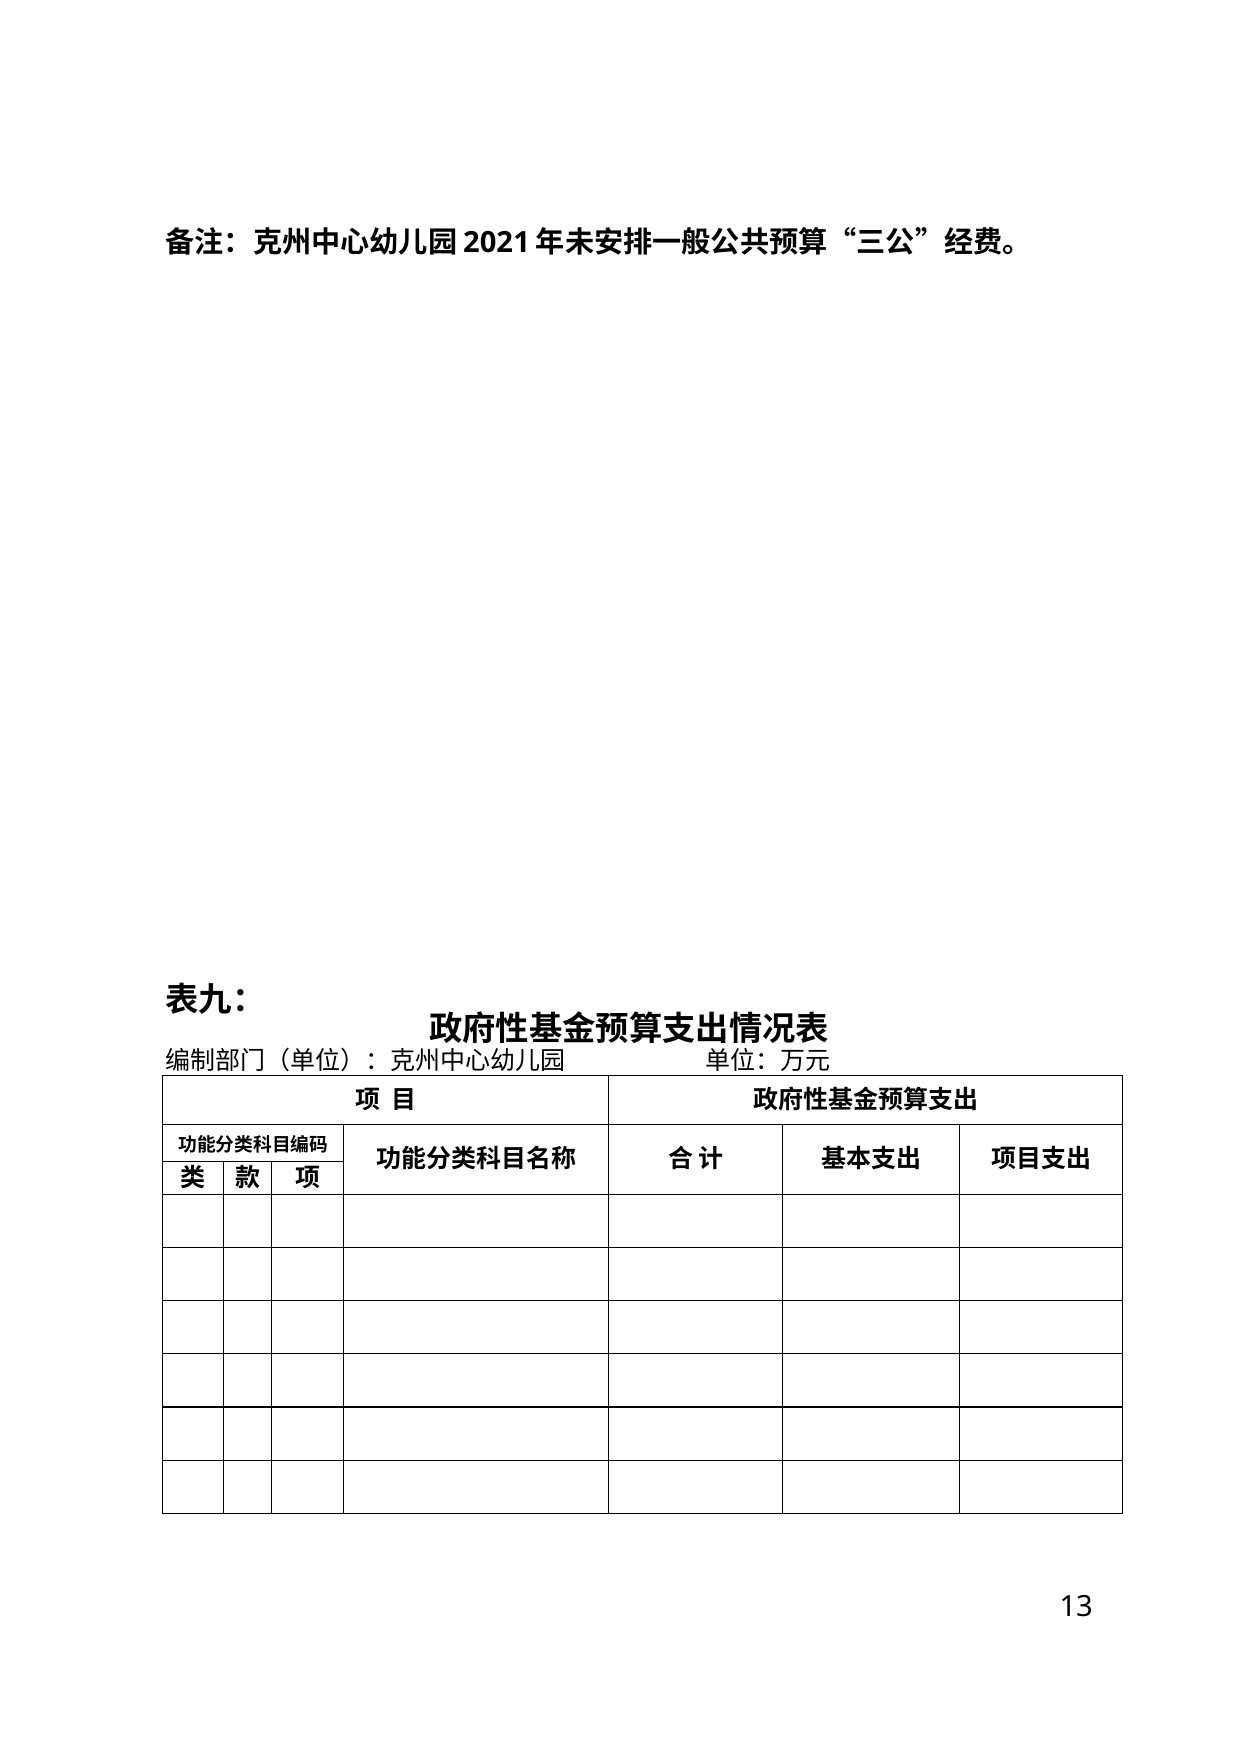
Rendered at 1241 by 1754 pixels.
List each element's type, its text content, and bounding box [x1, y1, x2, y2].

table_cell [344, 1354, 608, 1406]
table_cell [609, 1248, 782, 1300]
table_cell 款 [224, 1162, 271, 1194]
table_cell [960, 1195, 1122, 1247]
table_cell [609, 1408, 782, 1459]
table_cell 功能分类科目编码 [163, 1125, 343, 1161]
table_cell [609, 1354, 782, 1406]
table_cell [960, 1354, 1122, 1406]
table_cell [960, 1301, 1122, 1353]
table_cell [272, 1354, 343, 1406]
text 表九： [165, 988, 1092, 1017]
table_cell 项 [272, 1162, 343, 1194]
table_cell [609, 1301, 782, 1353]
table_cell [224, 1354, 271, 1406]
table_cell [224, 1248, 271, 1300]
table_header 政府性基金预算支出 [609, 1076, 1122, 1123]
table_cell [344, 1461, 608, 1513]
table_cell [163, 1301, 223, 1353]
table_cell [783, 1354, 959, 1406]
table_cell 功能分类科目名称 [344, 1125, 608, 1194]
table_cell [272, 1195, 343, 1247]
table_cell [960, 1248, 1122, 1300]
table_cell 类 [163, 1162, 223, 1194]
table_cell [224, 1301, 271, 1353]
table_cell [344, 1408, 608, 1459]
table_cell 项目支出 [960, 1125, 1122, 1194]
table_cell [163, 1461, 223, 1513]
table_cell [783, 1195, 959, 1247]
table_cell [783, 1248, 959, 1300]
table_cell [960, 1408, 1122, 1459]
table_cell [272, 1301, 343, 1353]
table_cell [224, 1461, 271, 1513]
text 编制部门（单位）：克州中心幼儿园 单位：万元 [165, 1046, 1092, 1075]
text 备注：克州中心幼儿园2021年未安排一般公共预算“三公”经费。 [165, 218, 1092, 261]
table_cell [344, 1301, 608, 1353]
table_cell [272, 1408, 343, 1459]
table_header 项 目 [163, 1076, 608, 1123]
table_cell [163, 1195, 223, 1247]
table_cell [163, 1408, 223, 1459]
text 政府性基金预算支出情况表 [165, 1017, 1092, 1046]
table_cell [224, 1408, 271, 1459]
table_cell [609, 1461, 782, 1513]
table_cell [783, 1461, 959, 1513]
table_cell 基本支出 [783, 1125, 959, 1194]
table_cell 合 计 [609, 1125, 782, 1194]
table_cell [609, 1195, 782, 1247]
table_cell [783, 1301, 959, 1353]
table_cell [960, 1461, 1122, 1513]
table_cell [272, 1248, 343, 1300]
table_cell [224, 1195, 271, 1247]
table_cell [272, 1461, 343, 1513]
table_cell [783, 1408, 959, 1459]
table_cell [344, 1195, 608, 1247]
table_cell [163, 1354, 223, 1406]
table_cell [344, 1248, 608, 1300]
table_cell [163, 1248, 223, 1300]
